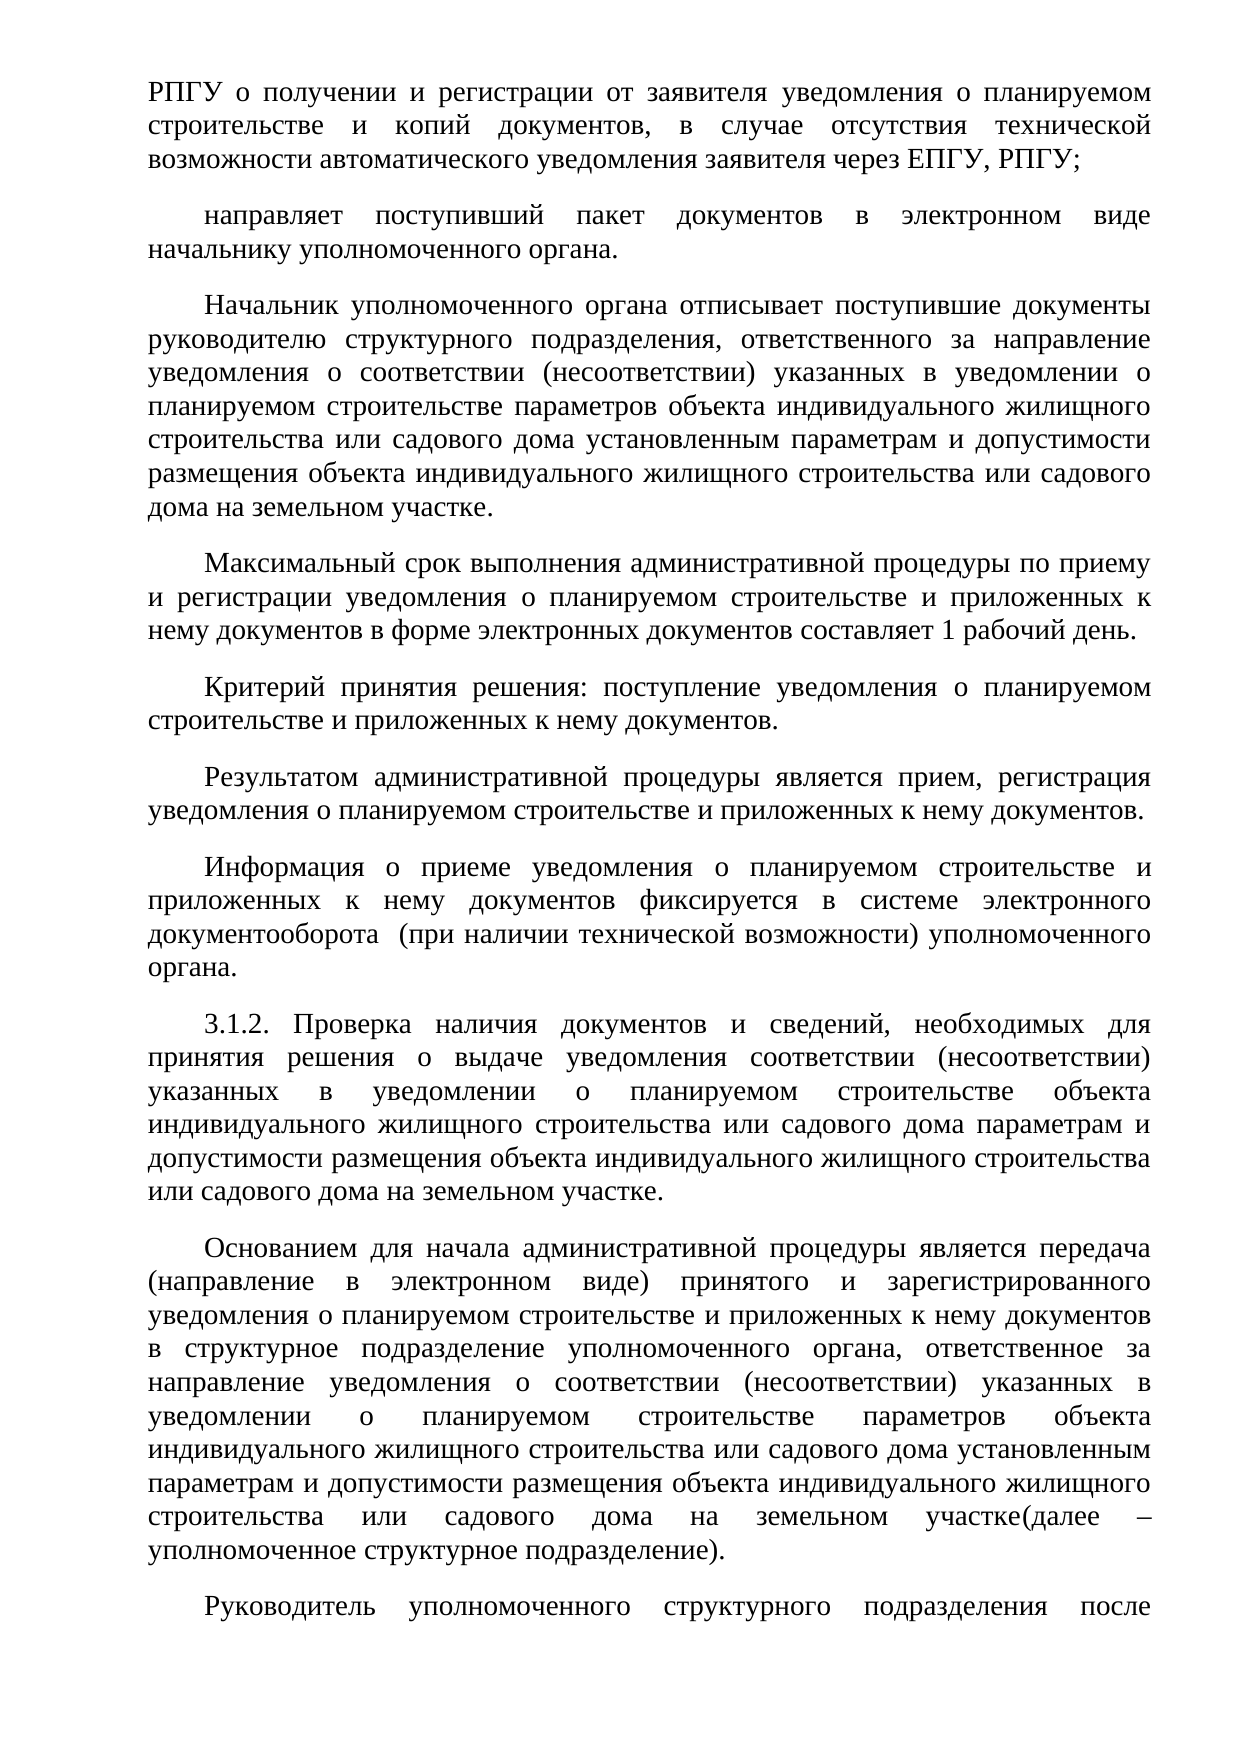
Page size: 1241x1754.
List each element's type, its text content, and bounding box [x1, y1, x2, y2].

text Критерий принятия решения: поступление уведомления о планируемом строительстве и приложенных к нему документов. [148, 669, 1152, 736]
text Начальник уполномоченного органа отписывает поступившие документы руководителю структурного подразделения, ответственного за направление уведомления о соответствии (несоответствии) указанных в уведомлении о планируемом строительстве параметров объекта индивидуального жилищного строительства или садового дома установленным параметрам и допустимости размещения объекта индивидуального жилищного строительства или садового дома на земельном участке. [148, 287, 1152, 522]
text Информация о приеме уведомления о планируемом строительстве и приложенных к нему документов фиксируется в системе электронного документооборота (при наличии технической возможности) уполномоченного органа. [148, 849, 1152, 983]
text 3.1.2. Проверка наличия документов и сведений, необходимых для принятия решения о выдаче уведомления соответствии (несоответствии) указанных в уведомлении о планируемом строительстве объекта индивидуального жилищного строительства или садового дома параметрам и допустимости размещения объекта индивидуального жилищного строительства или садового дома на земельном участке. [148, 1006, 1152, 1207]
text Основанием для начала административной процедуры является передача (направление в электронном виде) принятого и зарегистрированного уведомления о планируемом строительстве и приложенных к нему документов в структурное подразделение уполномоченного органа, ответственное за направление уведомления о соответствии (несоответствии) указанных в уведомлении о планируемом строительстве параметров объекта индивидуального жилищного строительства или садового дома установленным параметрам и допустимости размещения объекта индивидуального жилищного строительства или садового дома на земельном участке(далее – уполномоченное структурное подразделение). [148, 1230, 1152, 1565]
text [148, 1588, 1152, 1622]
text направляет поступивший пакет документов в электронном виде начальнику уполномоченного органа. [148, 197, 1152, 264]
text Результатом административной процедуры является прием, регистрация уведомления о планируемом строительстве и приложенных к нему документов. [148, 759, 1152, 826]
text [148, 74, 1152, 174]
text Максимальный срок выполнения административной процедуры по приему и регистрации уведомления о планируемом строительстве и приложенных к нему документов в форме электронных документов составляет 1 рабочий день. [148, 545, 1152, 646]
